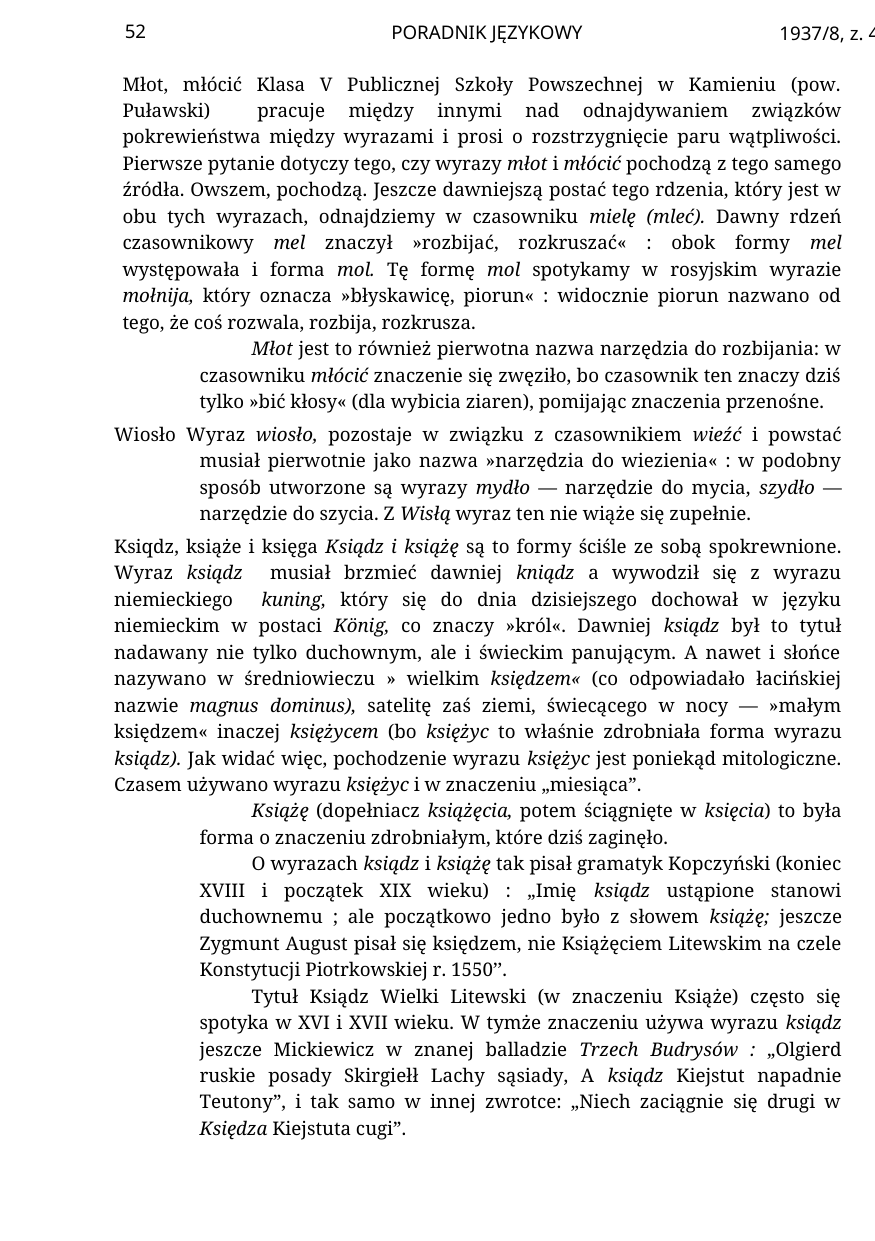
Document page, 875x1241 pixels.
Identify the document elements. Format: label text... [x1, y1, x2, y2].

text Młot, młócić Klasa V Publicznej Szkoły Powszechnej w Kamieniu (pow. Puławski) pracuje między innymi nad odnajdywaniem związków pokrewieństwa między wyrazami i prosi o rozstrzygnięcie paru wątpliwości. Pierwsze pytanie dotyczy tego, czy wyrazy młot i młócić pochodzą z tego samego źródła. Owszem, pochodzą. Jeszcze dawniejszą postać tego rdzenia, który jest w obu tych wyrazach, odnajdziemy w czasowniku mielę (mleć). Dawny rdzeń czasownikowy mel znaczył »rozbijać, rozkruszać« : obok formy mel występowała i forma mol. Tę formę mol spotykamy w rosyjskim wyrazie mołnija, który oznacza »błyskawicę, piorun« : widocznie piorun nazwano od tego, że coś rozwala, rozbija, rozkrusza. [122, 70, 842, 334]
text 52 [124, 24, 146, 42]
text Wiosło Wyraz wiosło, pozostaje w związku z czasownikiem wieźć i powstać musiał pierwotnie jako nazwa »narzędzia do wiezienia« : w podobny sposób utworzone są wyrazy mydło — narzędzie do mycia, szydło — narzędzie do szycia. Z Wisłą wyraz ten nie wiąże się zupełnie. [114, 420, 842, 526]
text Książę (dopełniacz książęcia, potem ściągnięte w księcia) to była forma o znaczeniu zdrobniałym, które dziś zaginęło. [199, 797, 842, 849]
text Ksiqdz, książe i księga Ksiądz i książę są to formy ściśle ze sobą spokrewnione. Wyraz ksiądz musiał brzmieć dawniej kniądz a wywodził się z wyrazu niemieckiego kuning, który się do dnia dzisiejszego dochował w języku niemieckim w postaci König, co znaczy »król«. Dawniej ksiądz był to tytuł nadawany nie tylko duchownym, ale i świeckim panującym. A nawet i słońce nazywano w średniowieczu » wielkim księdzem« (co odpowiadało łacińskiej nazwie magnus dominus), satelitę zaś ziemi, świecącego w nocy — »małym księdzem« inaczej księżycem (bo księżyc to właśnie zdrobniała forma wyrazu ksiądz). Jak widać więc, pochodzenie wyrazu księżyc jest poniekąd mitologiczne. Czasem używano wyrazu księżyc i w znaczeniu „miesiąca”. [114, 532, 842, 797]
text 1937/8, z. 4 [779, 25, 874, 44]
text Młot jest to również pierwotna nazwa narzędzia do rozbijania: w czasowniku młócić znaczenie się zwęziło, bo czasownik ten znaczy dziś tylko »bić kłosy« (dla wybicia ziaren), pomijając znaczenia przenośne. [199, 334, 842, 414]
text PORADNIK JĘZYKOWY [391, 25, 583, 43]
text Tytuł Ksiądz Wielki Litewski (w znaczeniu Książe) często się spotyka w XVI i XVII wieku. W tymże znaczeniu używa wyrazu ksiądz jeszcze Mickiewicz w znanej balladzie Trzech Budrysów : „Olgierd ruskie posady Skirgiełł Lachy sąsiady, A ksiądz Kiejstut napadnie Teutony”, i tak samo w innej zwrotce: „Niech zaciągnie się drugi w Księdza Kiejstuta cugi”. [199, 982, 842, 1141]
text O wyrazach ksiądz i książę tak pisał gramatyk Kopczyński (koniec XVIII i początek XIX wieku) : „Imię ksiądz ustąpione stanowi duchownemu ; ale początkowo jedno było z słowem książę; jeszcze Zygmunt August pisał się księdzem, nie Książęciem Litewskim na czele Konstytucji Piotrkowskiej r. 1550’’. [199, 849, 842, 982]
